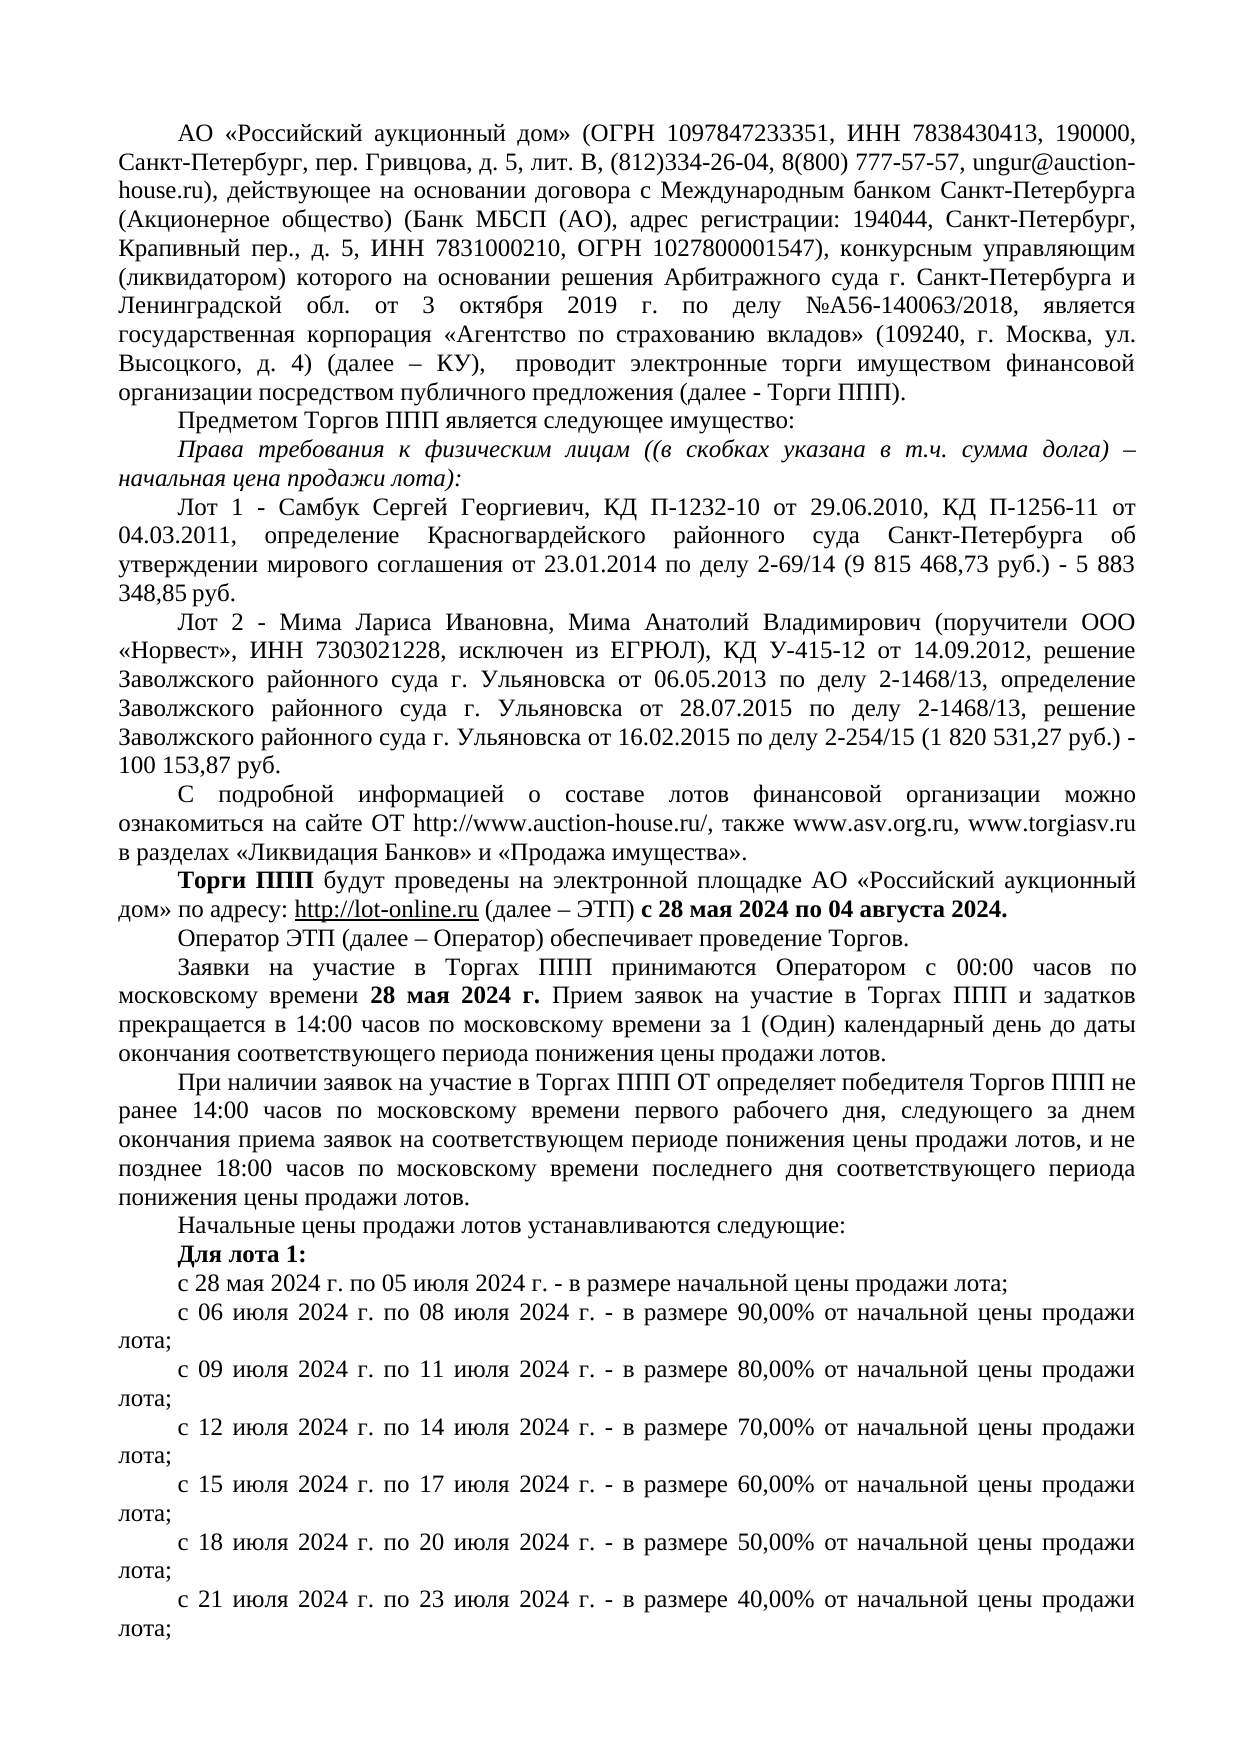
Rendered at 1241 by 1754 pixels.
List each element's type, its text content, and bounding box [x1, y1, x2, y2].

text Оператор ЭТП (далее – Оператор) обеспечивает проведение Торгов. [118, 923, 1137, 952]
text АО «Российский аукционный дом» (ОГРН 1097847233351, ИНН 7838430413, 190000, Санкт-Петербург, пер. Гривцова, д. 5, лит. В, (812)334-26-04, 8(800) 777-57-57, ungur@auction-house.ru), действующее на основании договора с Международным банком Санкт-Петербурга (Акционерное общество) (Банк МБСП (АО), адрес регистрации: 194044, Санкт-Петербург, Крапивный пер., д. 5, ИНН 7831000210, ОГРН 1027800001547), конкурсным управляющим (ликвидатором) которого на основании решения Арбитражного суда г. Санкт-Петербурга и Ленинградской обл. от 3 октября 2019 г. по делу №А56-140063/2018, является государственная корпорация «Агентство по страхованию вкладов» (109240, г. Москва, ул. Высоцкого, д. 4) (далее – КУ), проводит электронные торги имуществом финансовой организации посредством публичного предложения (далее - Торги ППП). [118, 118, 1137, 406]
text с 21 июля 2024 г. по 23 июля 2024 г. - в размере 40,00% от начальной цены продажи лота; [118, 1584, 1137, 1642]
text с 15 июля 2024 г. по 17 июля 2024 г. - в размере 60,00% от начальной цены продажи лота; [118, 1469, 1137, 1527]
text Торги ППП будут проведены на электронной площадке АО «Российский аукционный дом» по адресу: http://lot-online.ru (далее – ЭТП) с 28 мая 2024 по 04 августа 2024. [118, 866, 1137, 923]
text Начальные цены продажи лотов устанавливаются следующие: [118, 1211, 1137, 1239]
text с 09 июля 2024 г. по 11 июля 2024 г. - в размере 80,00% от начальной цены продажи лота; [118, 1354, 1137, 1412]
text с 28 мая 2024 г. по 05 июля 2024 г. - в размере начальной цены продажи лота; [118, 1268, 1137, 1297]
text с 12 июля 2024 г. по 14 июля 2024 г. - в размере 70,00% от начальной цены продажи лота; [118, 1412, 1137, 1469]
text С подробной информацией о составе лотов финансовой организации можно ознакомиться на сайте ОТ http://www.auction-house.ru/, также www.asv.org.ru, www.torgiasv.ru в разделах «Ликвидация Банков» и «Продажа имущества». [118, 779, 1137, 866]
text с 18 июля 2024 г. по 20 июля 2024 г. - в размере 50,00% от начальной цены продажи лота; [118, 1527, 1137, 1584]
text Предметом Торгов ППП является следующее имущество: [118, 406, 1137, 434]
text При наличии заявок на участие в Торгах ППП ОТ определяет победителя Торгов ППП не ранее 14:00 часов по московскому времени первого рабочего дня, следующего за днем окончания приема заявок на соответствующем периоде понижения цены продажи лотов, и не позднее 18:00 часов по московскому времени последнего дня соответствующего периода понижения цены продажи лотов. [118, 1067, 1137, 1211]
text Заявки на участие в Торгах ППП принимаются Оператором с 00:00 часов по московскому времени 28 мая 2024 г. Прием заявок на участие в Торгах ППП и задатков прекращается в 14:00 часов по московскому времени за 1 (Один) календарный день до даты окончания соответствующего периода понижения цены продажи лотов. [118, 952, 1137, 1067]
text с 06 июля 2024 г. по 08 июля 2024 г. - в размере 90,00% от начальной цены продажи лота; [118, 1297, 1137, 1354]
text Для лота 1: [118, 1239, 1137, 1268]
text Лот 2 - Мима Лариса Ивановна, Мима Анатолий Владимирович (поручители ООО «Норвест», ИНН 7303021228, исключен из ЕГРЮЛ), КД У-415-12 от 14.09.2012, решение Заволжского районного суда г. Ульяновска от 06.05.2013 по делу 2-1468/13, определение Заволжского районного суда г. Ульяновска от 28.07.2015 по делу 2-1468/13, решение Заволжского районного суда г. Ульяновска от 16.02.2015 по делу 2-254/15 (1 820 531,27 руб.) - 100 153,87 руб. [118, 607, 1137, 779]
text Права требования к физическим лицам ((в скобках указана в т.ч. сумма долга) – начальная цена продажи лота): [118, 434, 1137, 492]
text Лот 1 - Самбук Сергей Георгиевич, КД П-1232-10 от 29.06.2010, КД П-1256-11 от 04.03.2011, определение Красногвардейского районного суда Санкт-Петербурга об утверждении мирового соглашения от 23.01.2014 по делу 2-69/14 (9 815 468,73 руб.) - 5 883 348,85 руб. [118, 492, 1137, 607]
